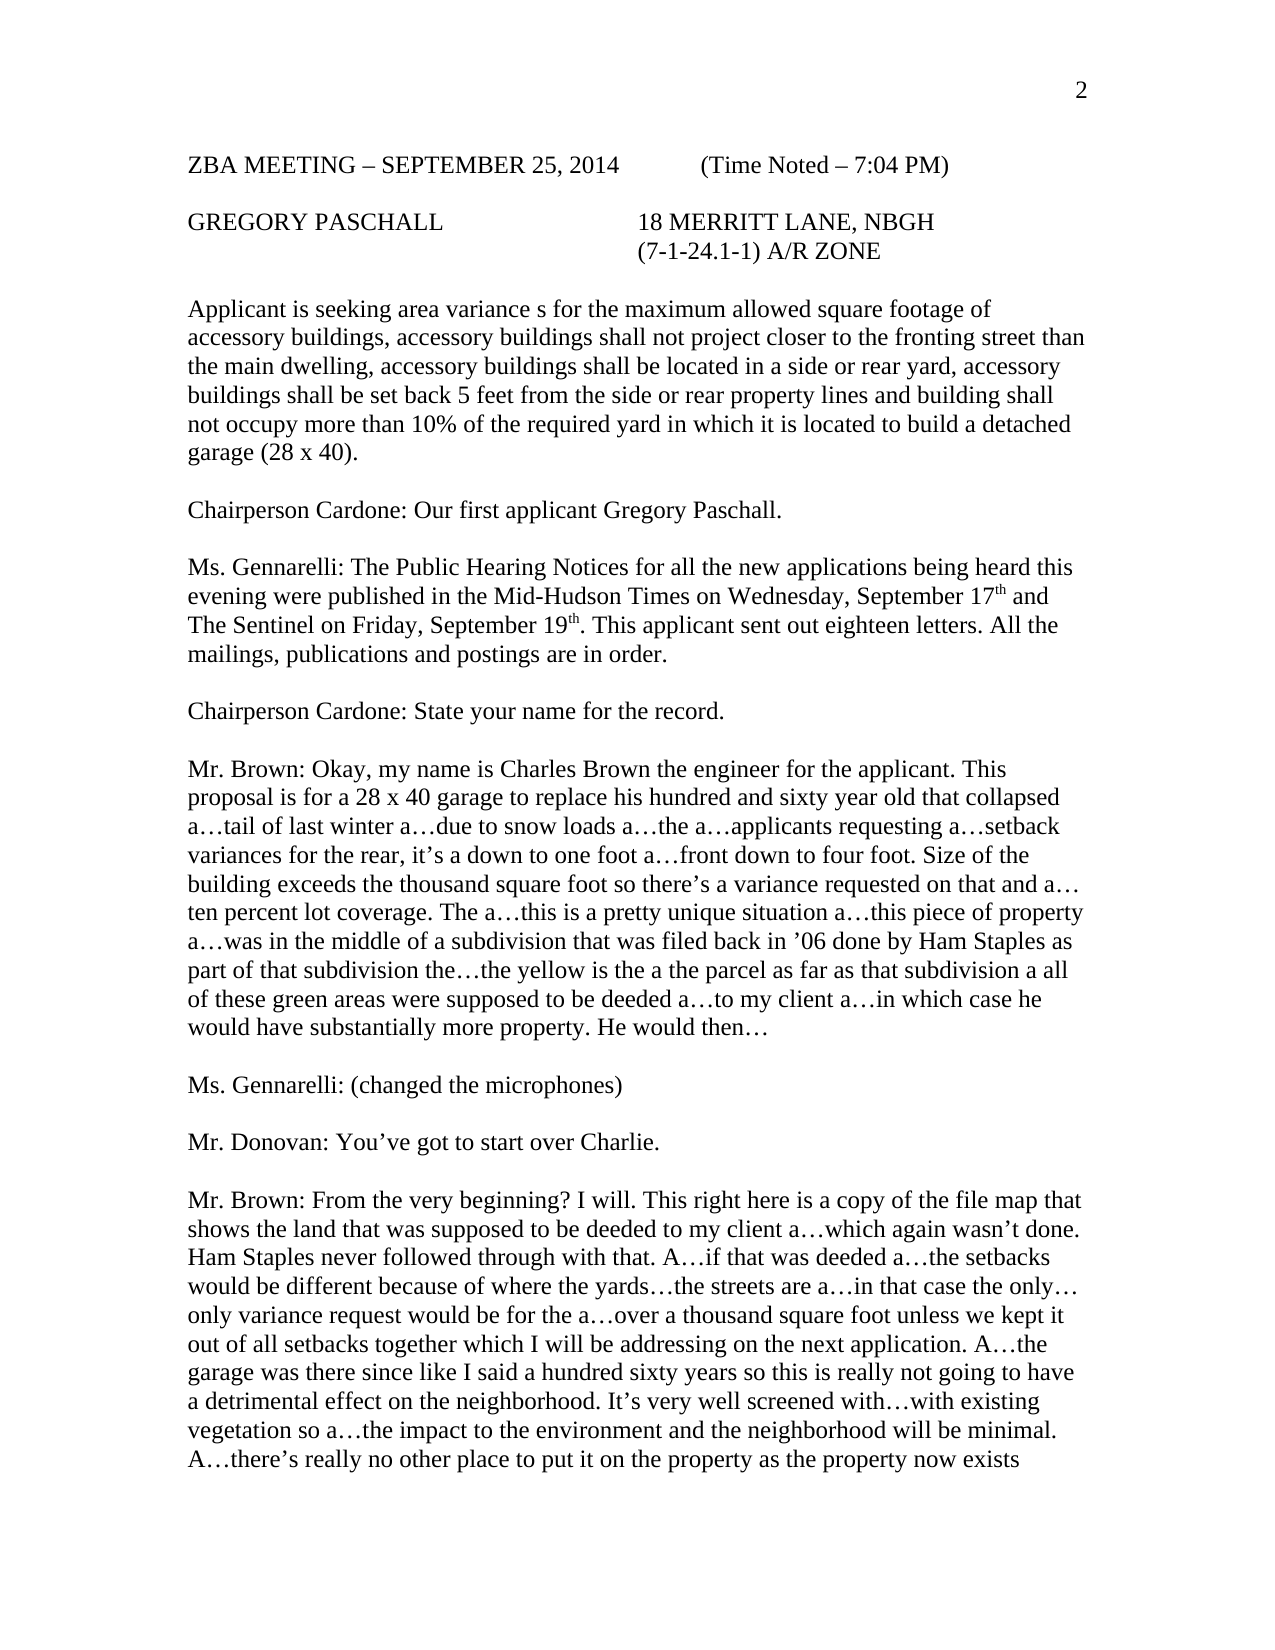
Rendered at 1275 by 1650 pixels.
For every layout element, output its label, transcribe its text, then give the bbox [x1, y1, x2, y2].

text Ms. Gennarelli: The Public Hearing Notices for all the new applications being heard this evening were published in the Mid-Hudson Times on Wednesday, September 17th and The Sentinel on Friday, September 19th. This applicant sent out eighteen letters. All the mailings, publications and postings are in order. [187, 552, 1087, 667]
text ZBA MEETING – SEPTEMBER 25, 2014 (Time Noted – 7:04 PM) [187, 150, 1050, 179]
text Mr. Donovan: You’ve got to start over Charlie. [187, 1127, 1087, 1156]
text Mr. Brown: Okay, my name is Charles Brown the engineer for the applicant. This proposal is for a 28 x 40 garage to replace his hundred and sixty year old that collapsed a…tail of last winter a…due to snow loads a…the a…applicants requesting a…setback variances for the rear, it’s a down to one foot a…front down to four foot. Size of the building exceeds the thousand square foot so there’s a variance requested on that and a…ten percent lot coverage. The a…this is a pretty unique situation a…this piece of property a…was in the middle of a subdivision that was filed back in ’06 done by Ham Staples as part of that subdivision the…the yellow is the a the parcel as far as that subdivision a all of these green areas were supposed to be deeded a…to my client a…in which case he would have substantially more property. He would then… [187, 754, 1087, 1041]
text (7-1-24.1-1) A/R ZONE [187, 236, 1087, 265]
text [187, 1185, 1087, 1472]
text Chairperson Cardone: Our first applicant Gregory Paschall. [187, 495, 1087, 524]
text Chairperson Cardone: State your name for the record. [187, 696, 1087, 725]
text Applicant is seeking area variance s for the maximum allowed square footage of accessory buildings, accessory buildings shall not project closer to the fronting street than the main dwelling, accessory buildings shall be located in a side or rear yard, accessory buildings shall be set back 5 feet from the side or rear property lines and building shall not occupy more than 10% of the required yard in which it is located to build a detached garage (28 x 40). [187, 294, 1087, 466]
text Ms. Gennarelli: (changed the microphones) [187, 1070, 1087, 1099]
text GREGORY PASCHALL 18 MERRITT LANE, NBGH [187, 207, 1087, 236]
